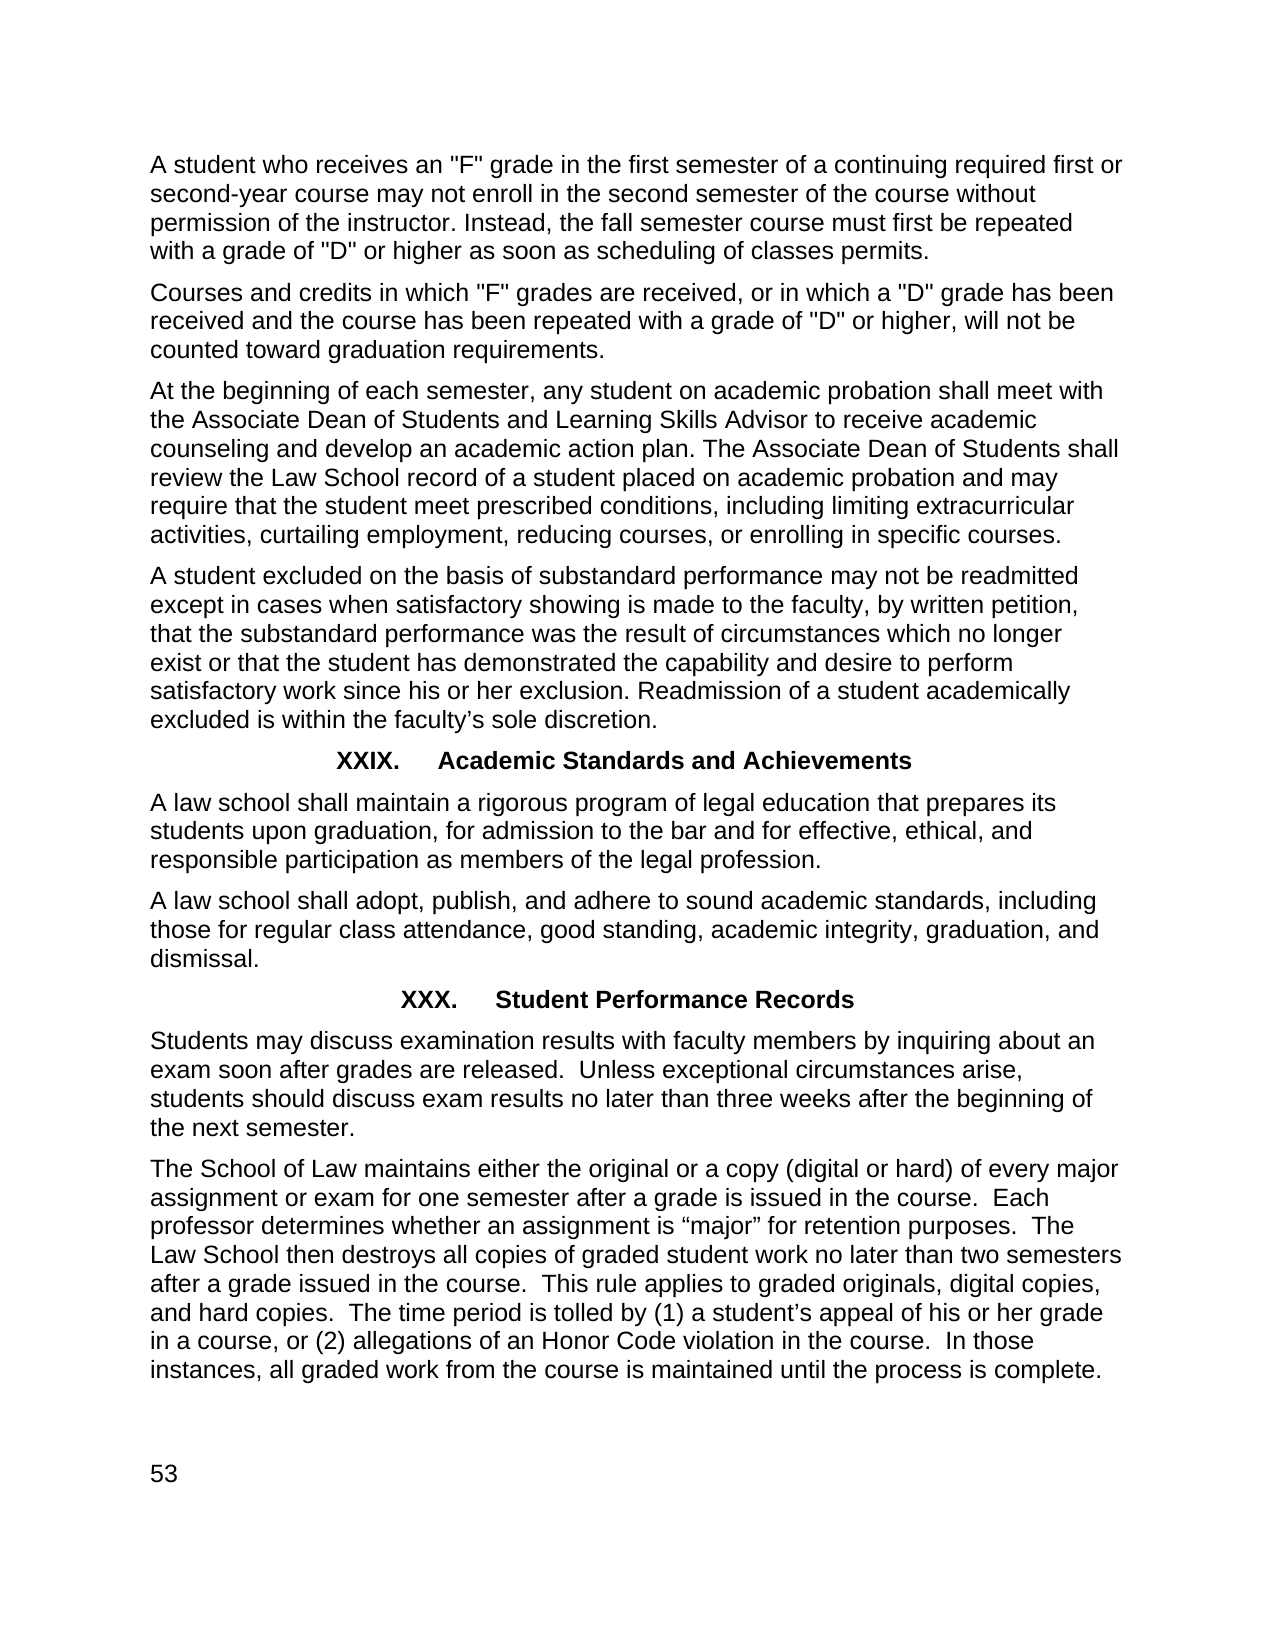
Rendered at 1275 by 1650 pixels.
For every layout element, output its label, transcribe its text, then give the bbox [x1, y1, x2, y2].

text A law school shall maintain a rigorous program of legal education that prepares its students upon graduation, for admission to the bar and for effective, ethical, and responsible participation as members of the legal profession. [150, 787, 1125, 874]
text The School of Law maintains either the original or a copy (digital or hard) of every major assignment or exam for one semester after a grade is issued in the course. Each professor determines whether an assignment is “major” for retention purposes. The Law School then destroys all copies of graded student work no later than two semesters after a grade issued in the course. This rule applies to graded originals, digital copies, and hard copies. The time period is tolled by (1) a student’s appeal of his or her grade in a course, or (2) allegations of an Honor Code violation in the course. In those instances, all graded work from the course is maintained until the process is complete. [150, 1154, 1125, 1384]
text A student excluded on the basis of substandard performance may not be readmitted except in cases when satisfactory showing is made to the faculty, by written petition, that the substandard performance was the result of circumstances which no longer exist or that the student has demonstrated the capability and desire to perform satisfactory work since his or her exclusion. Readmission of a student academically excluded is within the faculty’s sole discretion. [150, 561, 1116, 734]
text A student who receives an "F" grade in the first semester of a continuing required first or second-year course may not enroll in the second semester of the course without permission of the instructor. Instead, the fall semester course must first be repeated with a grade of "D" or higher as soon as scheduling of classes permits. [150, 150, 1125, 265]
subtitle Student Performance Records [187, 985, 1125, 1014]
text Courses and credits in which "F" grades are received, or in which a "D" grade has been received and the course has been repeated with a grade of "D" or higher, will not be counted toward graduation requirements. [150, 277, 1125, 364]
text A law school shall adopt, publish, and adhere to sound academic standards, including those for regular class attendance, good standing, academic integrity, graduation, and dismissal. [150, 886, 1125, 972]
subtitle Academic Standards and Achievements [187, 746, 1125, 775]
text Students may discuss examination results with faculty members by inquiring about an exam soon after grades are released. Unless exceptional circumstances arise, students should discuss exam results no later than three weeks after the beginning of the next semester. [150, 1026, 1125, 1141]
text At the beginning of each semester, any student on academic probation shall meet with the Associate Dean of Students and Learning Skills Advisor to receive academic counseling and develop an academic action plan. The Associate Dean of Students shall review the Law School record of a student placed on academic probation and may require that the student meet prescribed conditions, including limiting extracurricular activities, curtailing employment, reducing courses, or enrolling in specific courses. [150, 376, 1125, 549]
